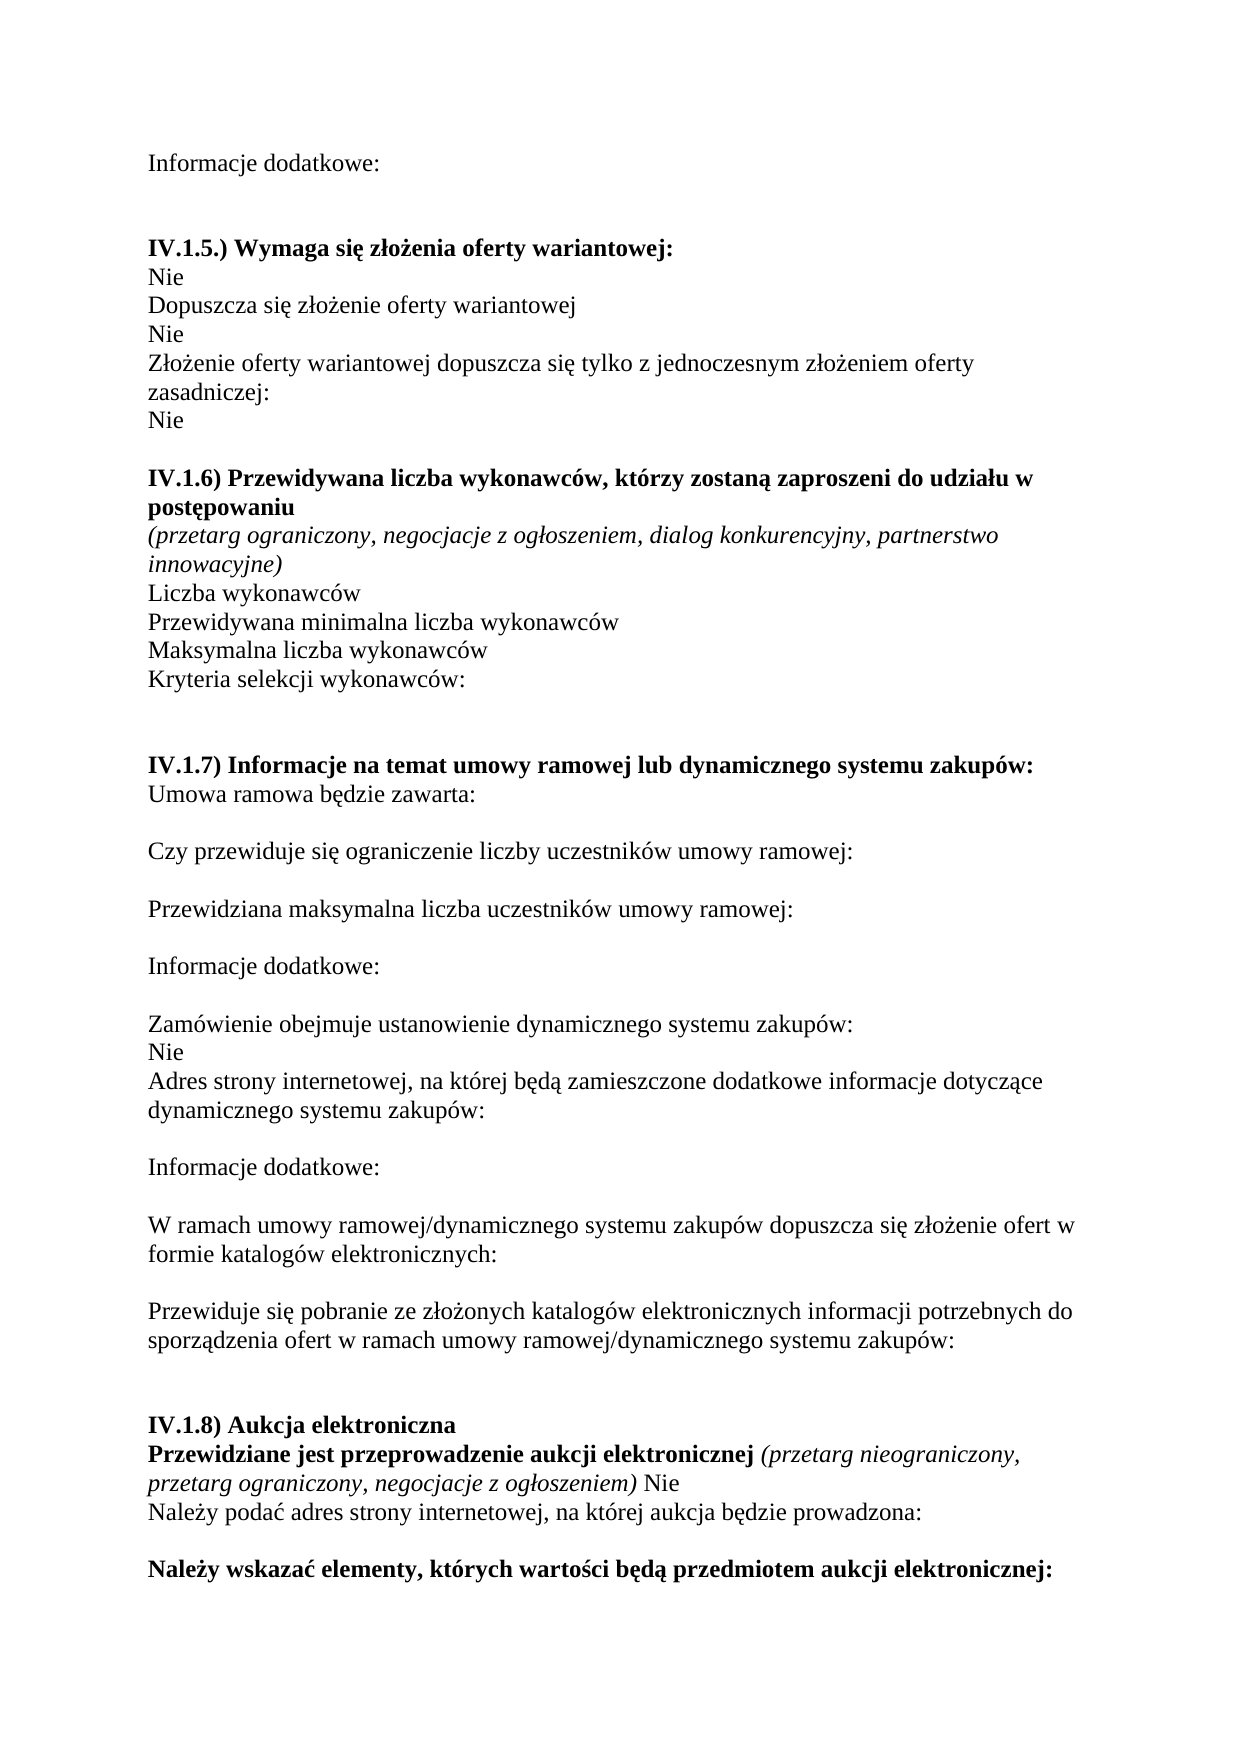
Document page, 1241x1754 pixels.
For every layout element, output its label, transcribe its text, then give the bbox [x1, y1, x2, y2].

text IV.1.5.) Wymaga się złożenia oferty wariantowej: [148, 204, 1093, 262]
text Liczba wykonawców Przewidywana minimalna liczba wykonawców Maksymalna liczba wykonawców Kryteria selekcji wykonawców: [148, 578, 1093, 721]
text Umowa ramowa będzie zawarta: Czy przewiduje się ograniczenie liczby uczestników umowy ramowej: Przewidziana maksymalna liczba uczestników umowy ramowej: Informacje dodatkowe: Zamówienie obejmuje ustanowienie dynamicznego systemu zakupów: Nie Adres strony internetowej, na której będą zamieszczone dodatkowe informacje dotyczące dynamicznego systemu zakupów: Informacje dodatkowe: W ramach umowy ramowej/dynamicznego systemu zakupów dopuszcza się złożenie ofert w formie katalogów elektronicznych: Przewiduje się pobranie ze złożonych katalogów elektronicznych informacji potrzebnych do sporządzenia ofert w ramach umowy ramowej/dynamicznego systemu zakupów: [148, 779, 1093, 1382]
text IV.1.6) Przewidywana liczba wykonawców, którzy zostaną zaproszeni do udziału w postępowaniu (przetarg ograniczony, negocjacje z ogłoszeniem, dialog konkurencyjny, partnerstwo innowacyjne) [148, 434, 1093, 578]
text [148, 1382, 1093, 1583]
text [148, 148, 1093, 204]
text Nie Dopuszcza się złożenie oferty wariantowej Nie Złożenie oferty wariantowej dopuszcza się tylko z jednoczesnym złożeniem oferty zasadniczej: Nie [148, 262, 1093, 434]
text IV.1.7) Informacje na temat umowy ramowej lub dynamicznego systemu zakupów: [148, 721, 1093, 779]
